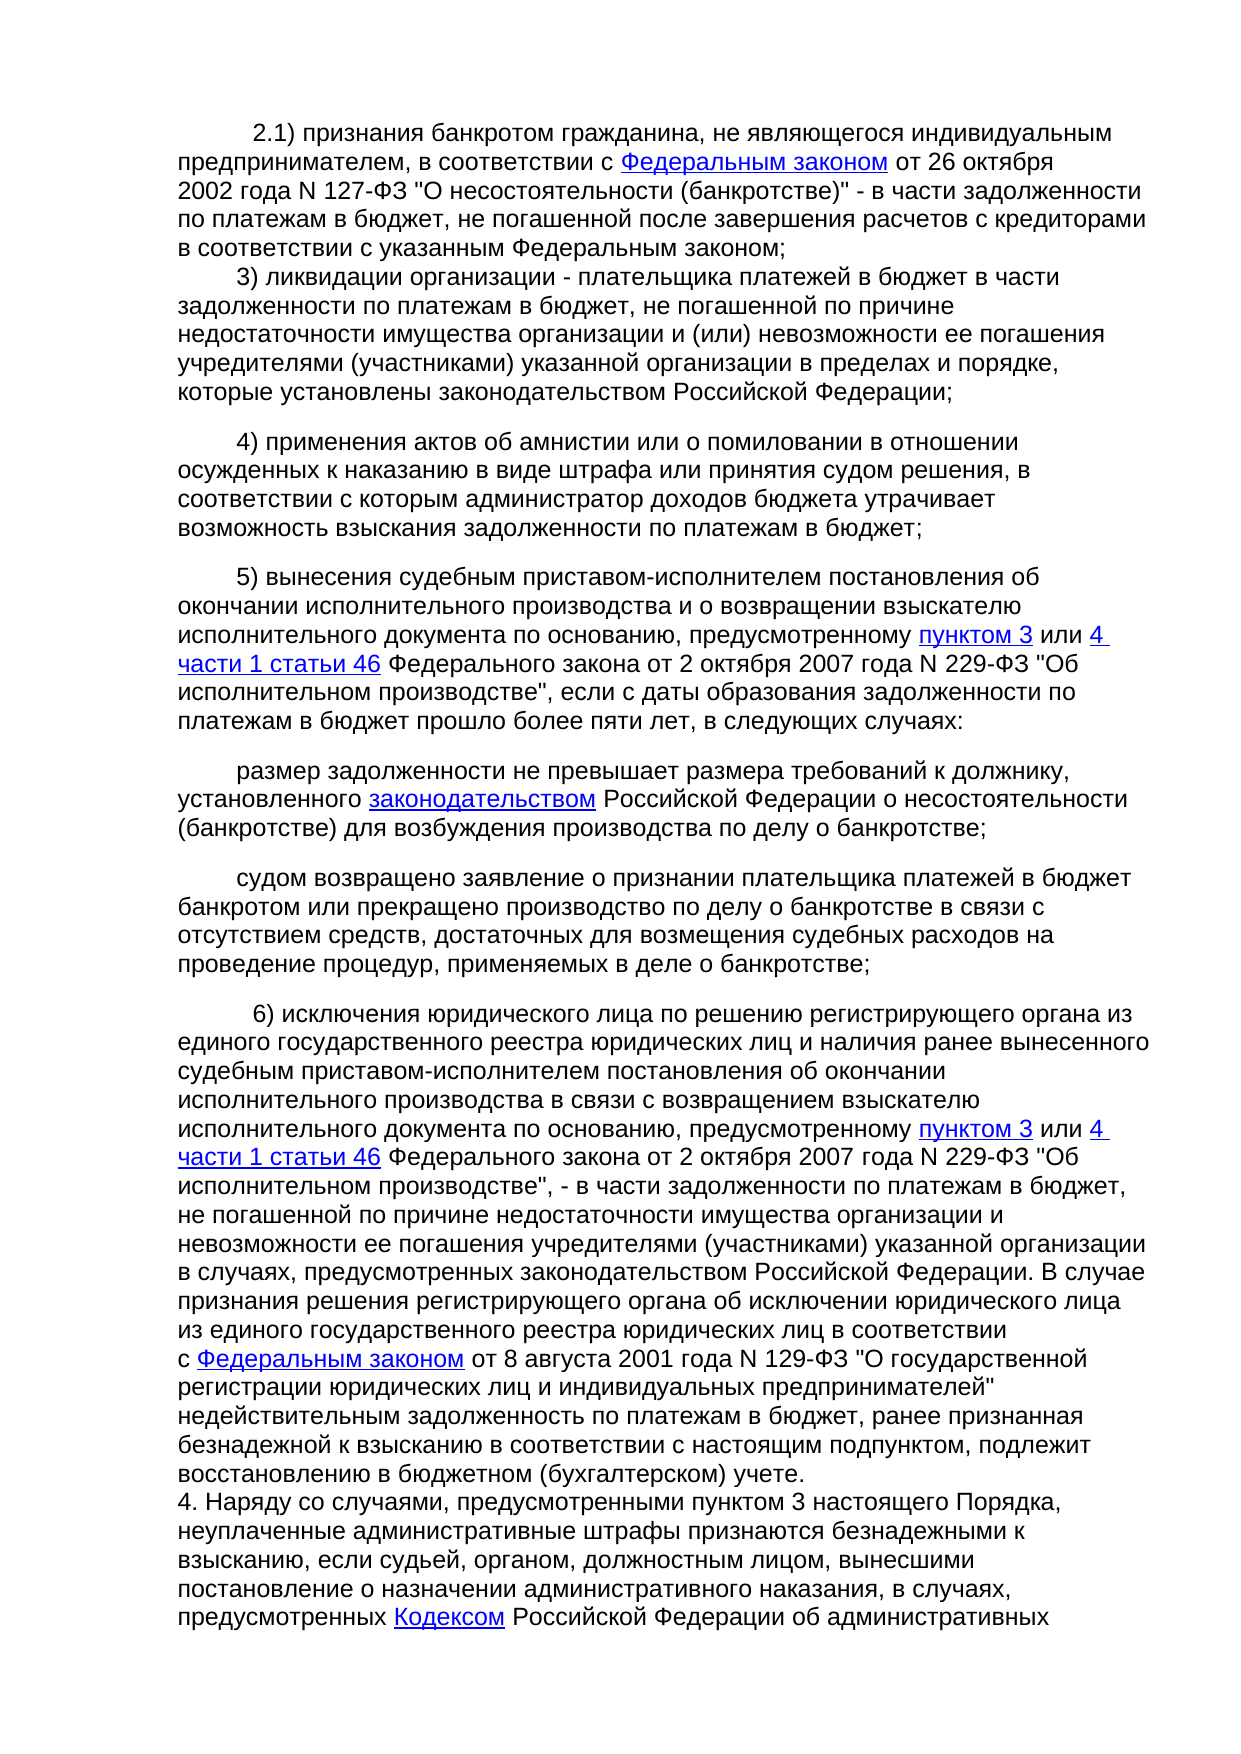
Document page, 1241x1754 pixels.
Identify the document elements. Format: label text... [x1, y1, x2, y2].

text 6) исключения юридического лица по решению регистрирующего органа из единого государственного реестра юридических лиц и наличия ранее вынесенного судебным приставом-исполнителем постановления об окончании исполнительного производства в связи с возвращением взыскателю исполнительного документа по основанию, предусмотренному пунктом 3 или 4 части 1 статьи 46 Федерального закона от 2 октября 2007 года N 229-ФЗ "Об исполнительном производстве", - в части задолженности по платежам в бюджет, не погашенной по причине недостаточности имущества организации и невозможности ее погашения учредителями (участниками) указанной организации в случаях, предусмотренных законодательством Российской Федерации. В случае признания решения регистрирующего органа об исключении юридического лица из единого государственного реестра юридических лиц в соответствии с Федеральным законом от 8 августа 2001 года N 129-ФЗ "О государственной регистрации юридических лиц и индивидуальных предпринимателей" недействительным задолженность по платежам в бюджет, ранее признанная безнадежной к взысканию в соответствии с настоящим подпунктом, подлежит восстановлению в бюджетном (бухгалтерском) учете. [177, 998, 1152, 1487]
text размер задолженности не превышает размера требований к должнику, установленного законодательством Российской Федерации о несостоятельности (банкротстве) для возбуждения производства по делу о банкротстве; [177, 756, 1152, 842]
text 4) применения актов об амнистии или о помиловании в отношении осужденных к наказанию в виде штрафа или принятия судом решения, в соответствии с которым администратор доходов бюджета утрачивает возможность взыскания задолженности по платежам в бюджет; [916, 426, 1152, 541]
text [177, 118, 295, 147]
text 3) ликвидации организации - плательщика платежей в бюджет в части задолженности по платежам в бюджет, не погашенной по причине недостаточности имущества организации и (или) невозможности ее погашения учредителями (участниками) указанной организации в пределах и порядке, которые установлены законодательством Российской Федерации; [177, 262, 1152, 406]
text 2.1) признания банкротом гражданина, не являющегося индивидуальным предпринимателем, в соответствии с Федеральным законом от 26 октября 2002 года N 127-ФЗ "О несостоятельности (банкротстве)" - в части задолженности по платежам в бюджет, не погашенной после завершения расчетов с кредиторами в соответствии с указанным Федеральным законом; [787, 118, 1152, 262]
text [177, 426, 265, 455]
text судом возвращено заявление о признании плательщика платежей в бюджет банкротом или прекращено производство по делу о банкротстве в связи с отсутствием средств, достаточных для возмещения судебных расходов на проведение процедур, применяемых в деле о банкротстве; [177, 863, 1152, 978]
text 5) вынесения судебным приставом-исполнителем постановления об окончании исполнительного производства и о возвращении взыскателю исполнительного документа по основанию, предусмотренному пунктом 3 или 4 части 1 статьи 46 Федерального закона от 2 октября 2007 года N 229-ФЗ "Об исполнительном производстве", если с даты образования задолженности по платежам в бюджет прошло более пяти лет, в следующих случаях: [177, 562, 1152, 735]
